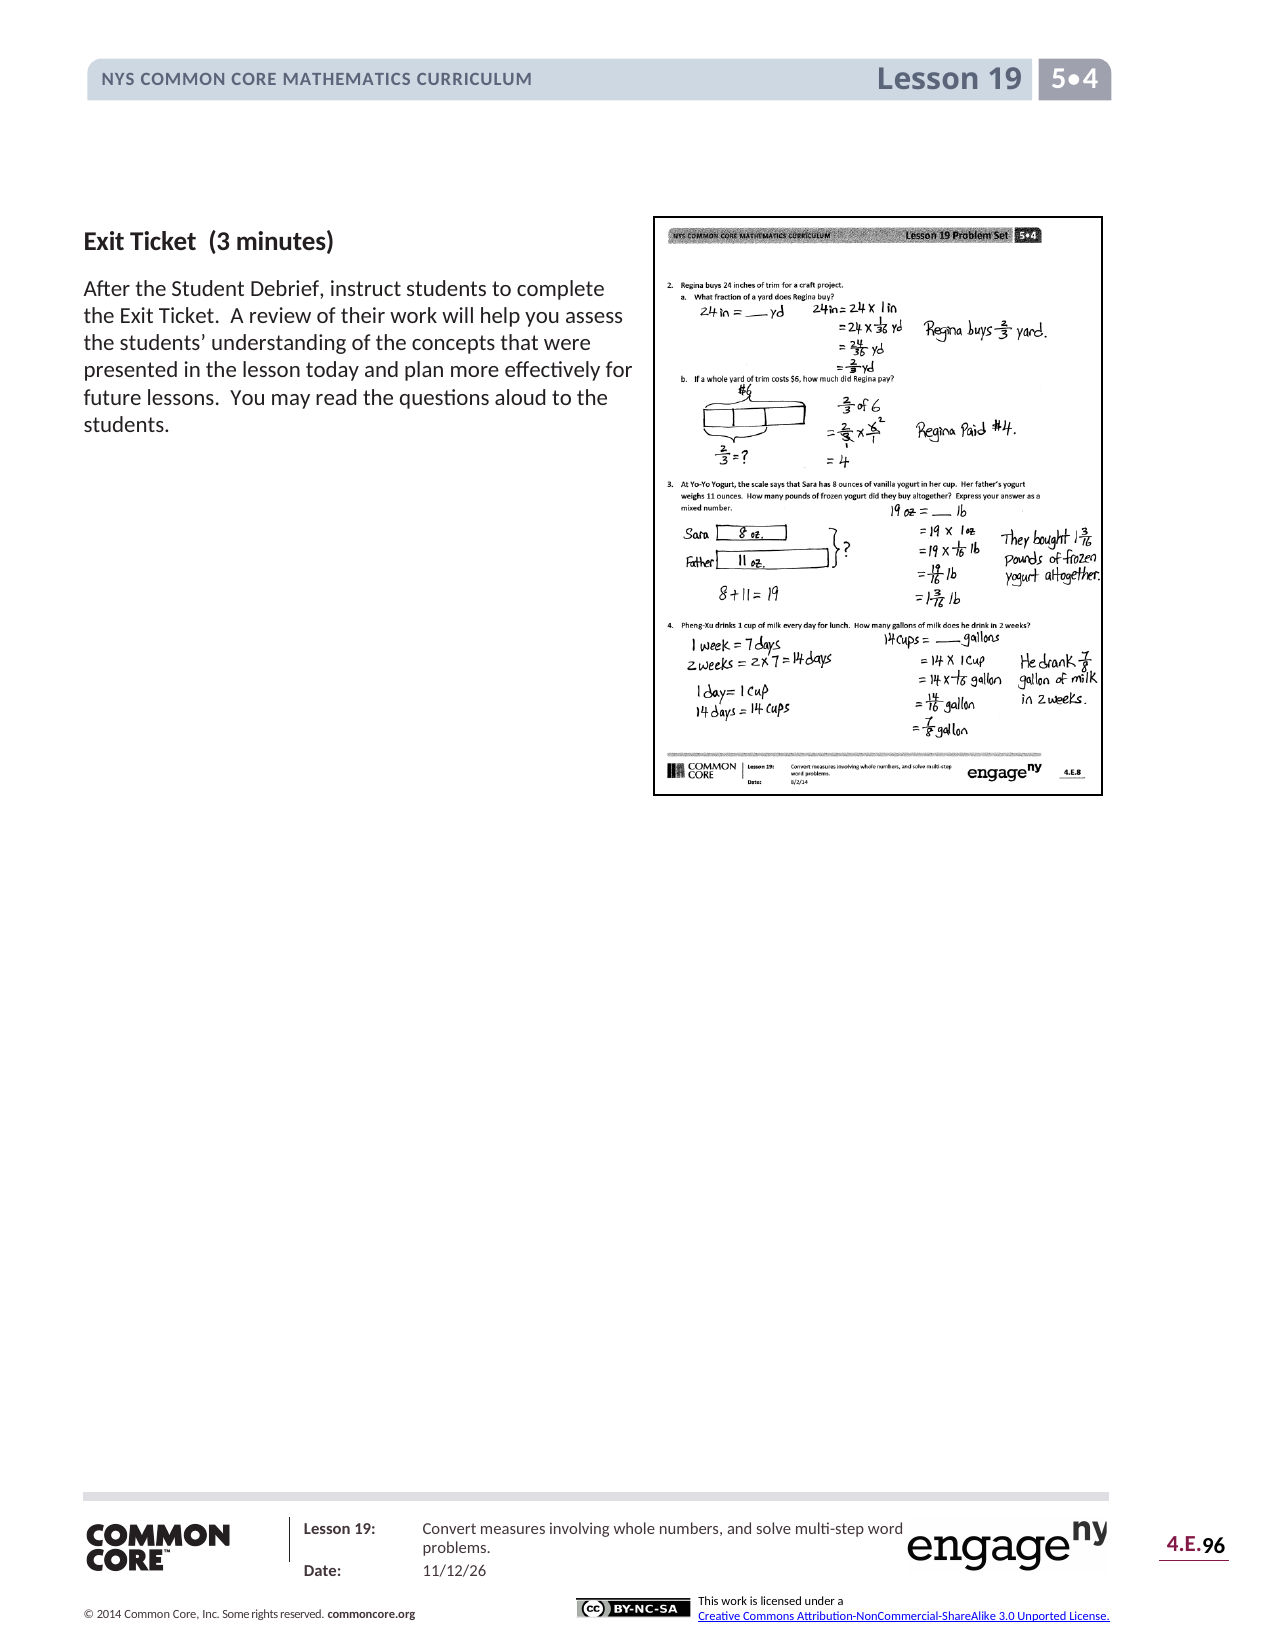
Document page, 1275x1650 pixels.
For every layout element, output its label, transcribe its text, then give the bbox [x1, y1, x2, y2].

picture [81, 1518, 234, 1576]
picture [906, 1518, 1107, 1573]
text Exit Ticket (3 minutes) [83, 225, 653, 256]
picture [574, 1598, 691, 1617]
picture [655, 218, 1101, 794]
text After the Student Debrief, instruct students to complete the Exit Ticket. A review of their work will help you assess the students’ understanding of the concepts that were presented in the lesson today and plan more effectively for future lessons. You may read the questions aloud to the students. [83, 275, 653, 437]
